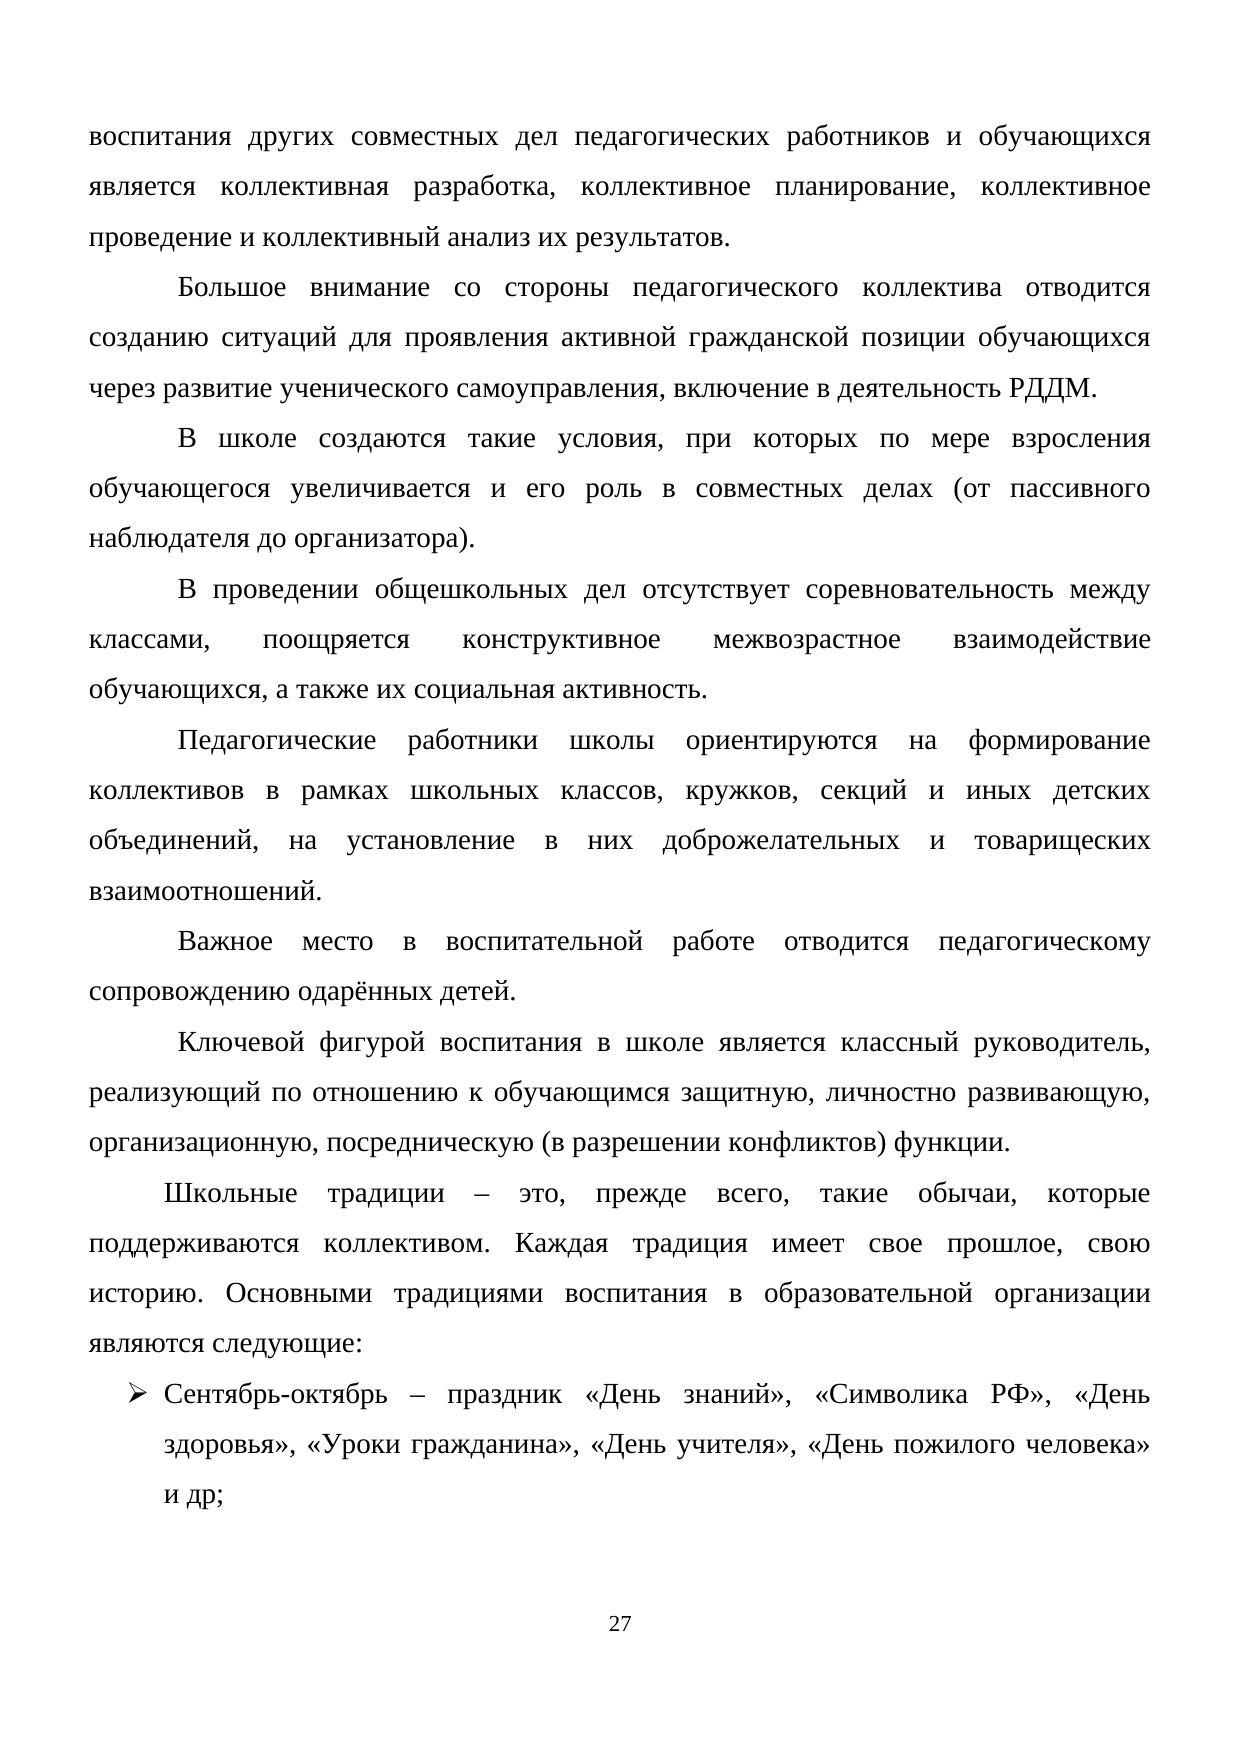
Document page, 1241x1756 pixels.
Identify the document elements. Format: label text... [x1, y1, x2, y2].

text Большое внимание со стороны педагогического коллектива отводится созданию ситуаций для проявления активной гражданской позиции обучающихся через развитие ученического самоуправления, включение в деятельность РДДМ. [89, 269, 1152, 403]
text Ключевой фигурой воспитания в школе является классный руководитель, реализующий по отношению к обучающимся защитную, личностно развивающую, организационную, посредническую (в разрешении конфликтов) функции. [89, 1024, 1152, 1158]
text Школьные традиции – это, прежде всего, такие обычаи, которые поддерживаются коллективом. Каждая традиция имеет свое прошлое, свою историю. Основными традициями воспитания в образовательной организации являются следующие: [89, 1175, 1152, 1359]
text Педагогические работники школы ориентируются на формирование коллективов в рамках школьных классов, кружков, секций и иных детских объединений, на установление в них доброжелательных и товарищеских взаимоотношений. [89, 722, 1152, 906]
text В школе создаются такие условия, при которых по мере взросления обучающегося увеличивается и его роль в совместных делах (от пассивного наблюдателя до организатора). [89, 420, 1152, 554]
list Сентябрь-октябрь – праздник «День знаний», «Символика РФ», «День здоровья», «Уроки гражданина», «День учителя», «День пожилого человека» и др; [126, 1376, 1152, 1510]
text В проведении общешкольных дел отсутствует соревновательность между классами, поощряется конструктивное межвозрастное взаимодействие обучающихся, а также их социальная активность. [89, 571, 1152, 705]
text Важное место в воспитательной работе отводится педагогическому сопровождению одарённых детей. [89, 923, 1152, 1007]
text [89, 118, 1152, 252]
